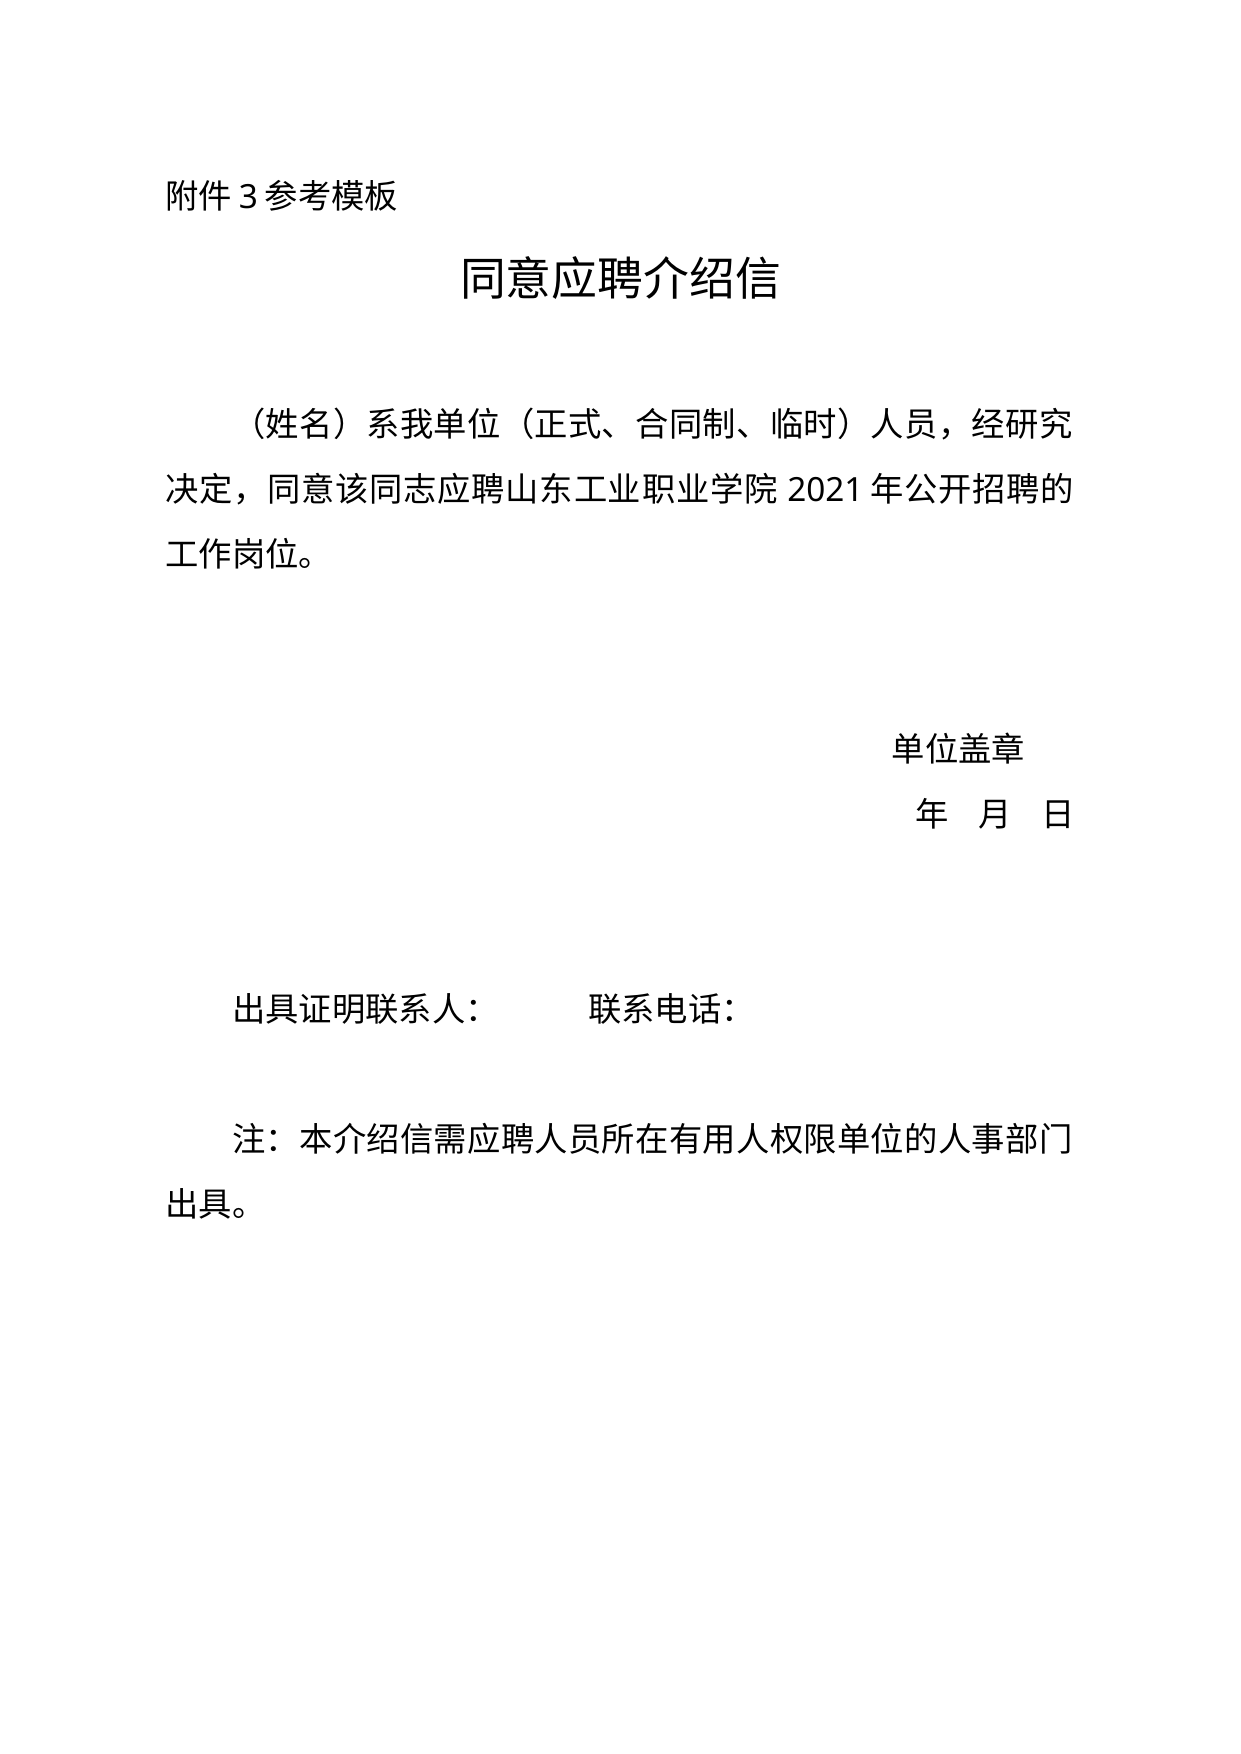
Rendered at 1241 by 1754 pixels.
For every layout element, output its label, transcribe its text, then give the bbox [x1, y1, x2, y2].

text 同意应聘介绍信 [165, 227, 1075, 324]
text 附件3参考模板 [165, 162, 1075, 227]
text 年 月 日 [165, 779, 1075, 844]
text 出具证明联系人： 联系电话： [165, 974, 1075, 1039]
text （姓名）系我单位（正式、合同制、临时）人员，经研究决定，同意该同志应聘山东工业职业学院2021年公开招聘的工作岗位。 [165, 389, 1075, 584]
text 注：本介绍信需应聘人员所在有用人权限单位的人事部门出具。 [165, 1104, 1075, 1234]
text 单位盖章 [165, 714, 1025, 779]
